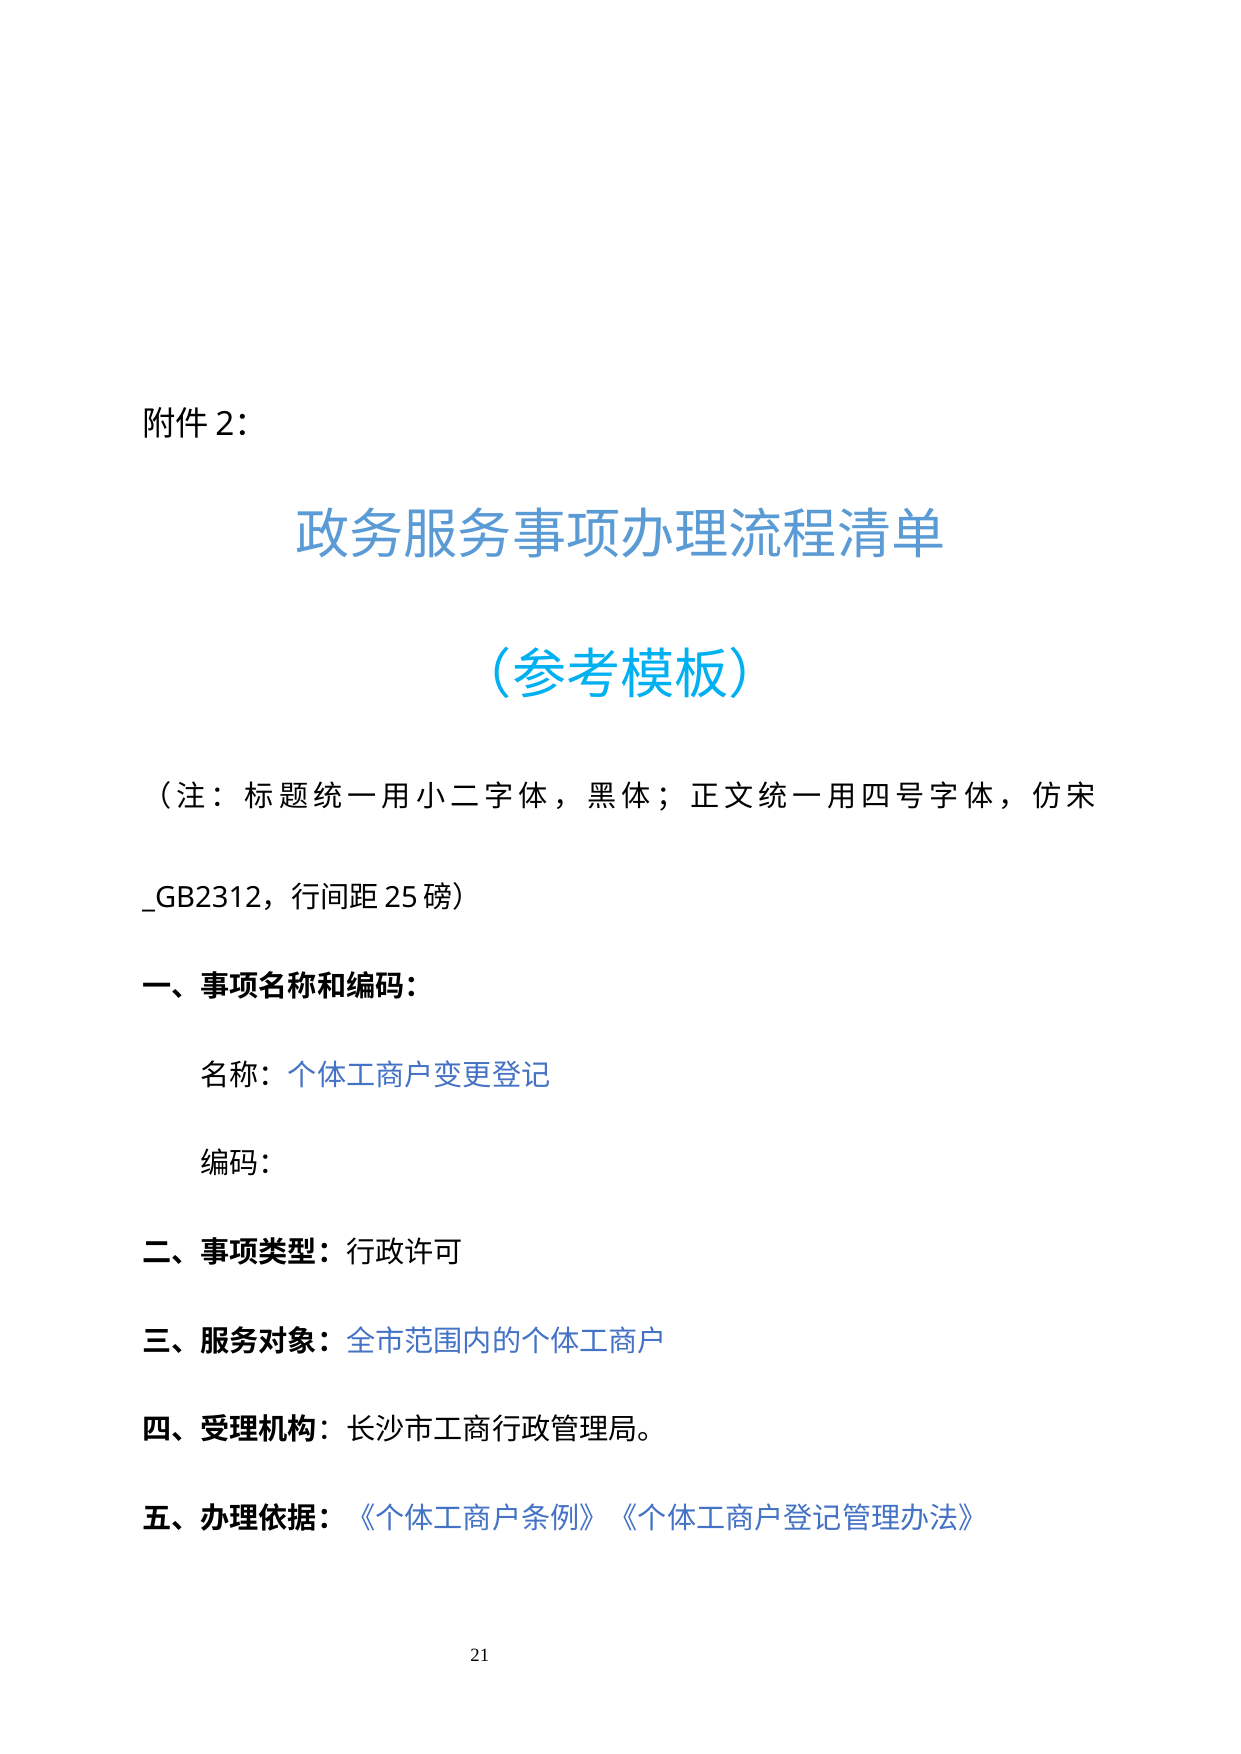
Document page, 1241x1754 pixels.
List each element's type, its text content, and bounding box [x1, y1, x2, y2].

text 编码： [142, 1127, 1098, 1195]
text 五、办理依据：《个体工商户条例》《个体工商户登记管理办法》 [142, 1482, 1098, 1549]
text 二、事项类型：行政许可 [142, 1216, 1098, 1283]
text 三、服务对象：全市范围内的个体工商户 [142, 1304, 1098, 1372]
text （参考模板） [142, 619, 1098, 721]
text 四、受理机构：长沙市工商行政管理局。 [142, 1393, 1098, 1461]
text 名称：个体工商户变更登记 [142, 1038, 1098, 1106]
text （注：标题统一用小二字体，黑体；正文统一用四号字体，仿宋_GB2312，行间距25磅） [142, 760, 1098, 929]
text 政务服务事项办理流程清单 [142, 479, 1098, 580]
text 附件2： [142, 387, 1098, 455]
list 事项名称和编码： [142, 950, 1098, 1017]
